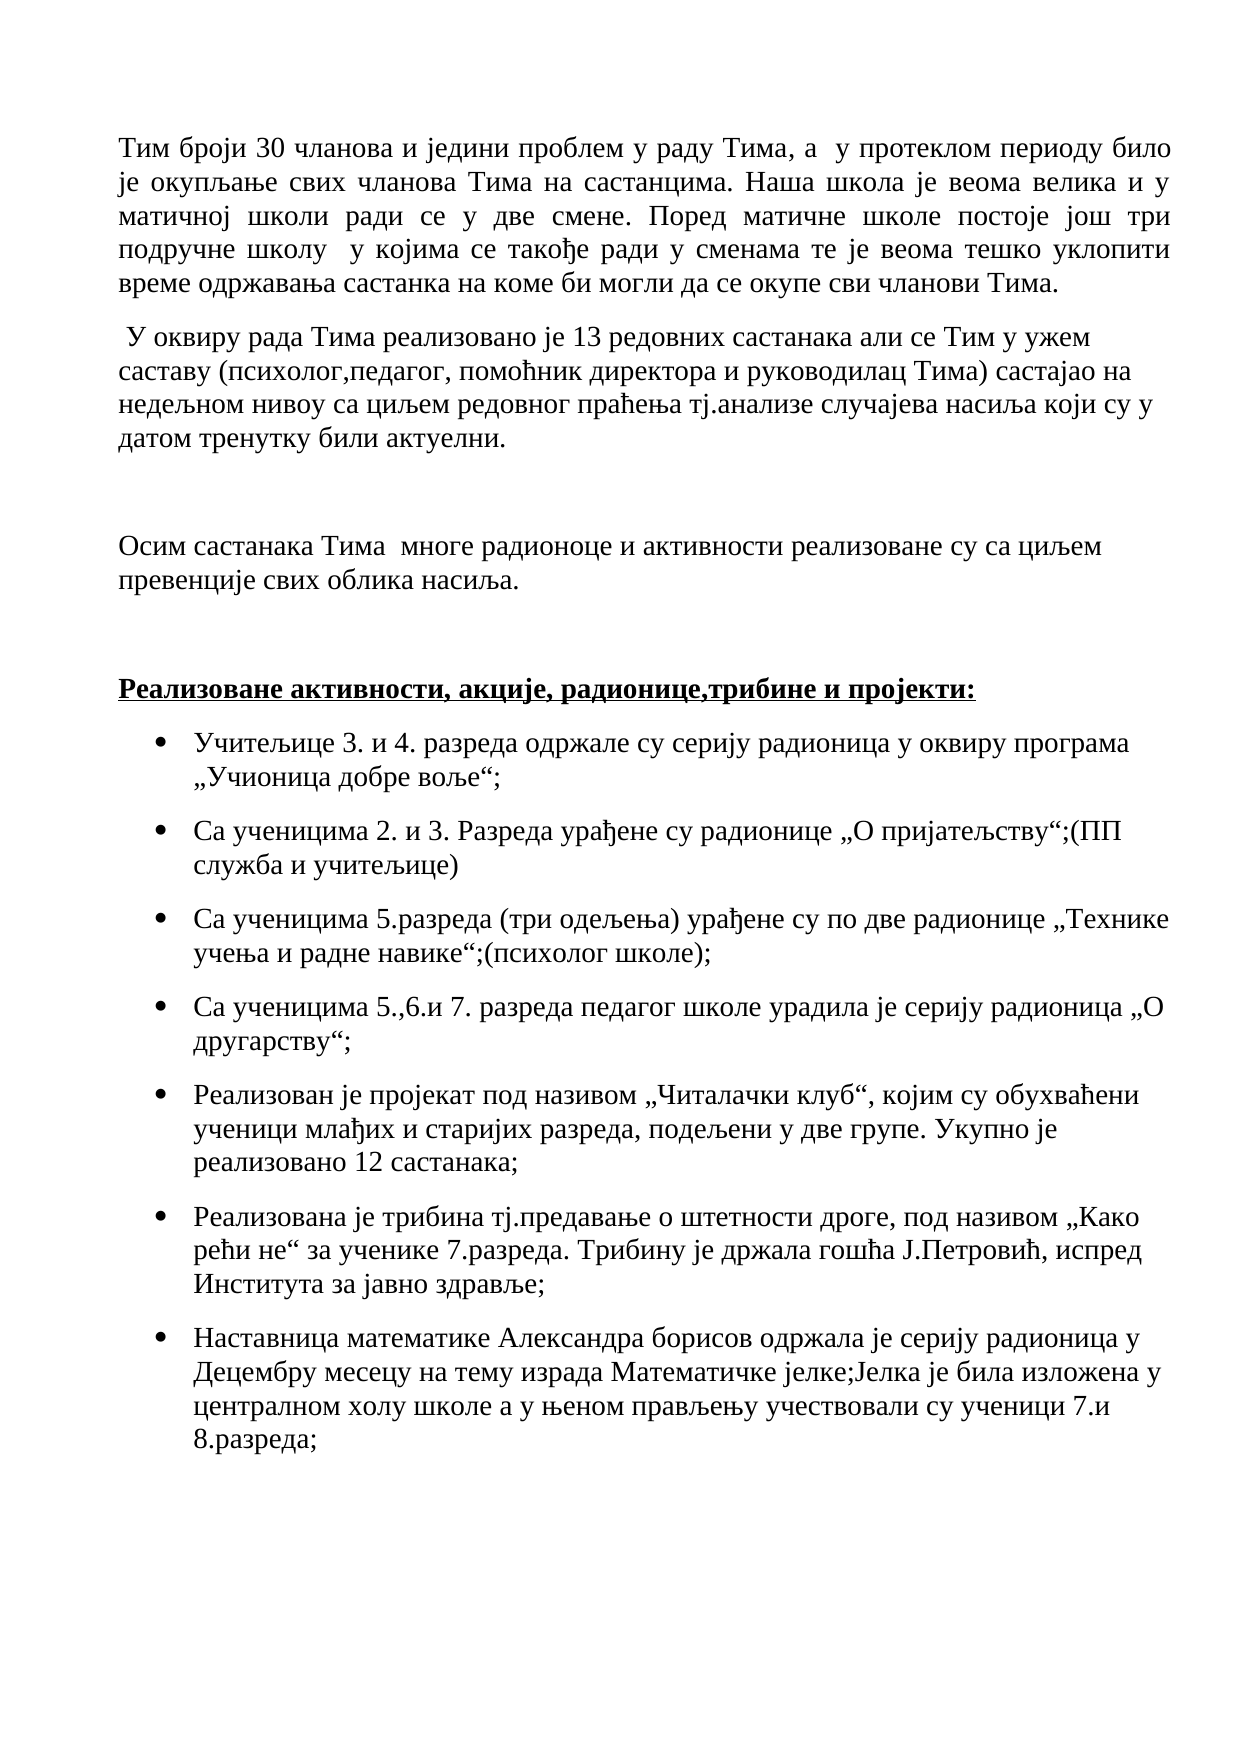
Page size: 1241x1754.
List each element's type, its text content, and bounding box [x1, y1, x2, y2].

list Наставница математике Александра борисов одржала је серију радионица у Децембру месецу на тему израда Математичке јелке;Јелка је била изложена у централном холу школе а у њеном прављењу учествовали су ученици 7.и 8.разреда; [156, 1320, 1172, 1455]
list Са ученицима 5.,6.и 7. разреда педагог школе урадила је серију радионица „О другарству“; [156, 989, 1172, 1056]
list Реализована је трибина тј.предавање о штетности дроге, под називом „Како рећи не“ за ученике 7.разреда. Трибину је држала гошћа Ј.Петровић, испред Института за јавно здравље; [156, 1199, 1172, 1299]
list Реализован је пројекат под називом „Читалачки клуб“, којим су обухваћени ученици млађих и старијих разреда, подељени у две групе. Укупно је реализовано 12 састанака; [156, 1077, 1172, 1178]
list Са ученицима 2. и 3. Разреда урађене су радионице „О пријатељству“;(ПП служба и учитељице) [156, 813, 1172, 880]
text Тим броји 30 чланова и једини проблем у раду Тима, a у протеклом периоду било је окупљање свих чланова Тима на састанцима. Наша школа је веома велика и у матичној школи ради се у две смене. Поред матичне школе постоје још три подручне школу у којима се такође ради у сменама те је веома тешко уклопити време одржавања састанка на коме би могли да се окупе сви чланови Тима. [118, 131, 1172, 298]
text У оквиру рада Тима реализовано је 13 редовних састанака али се Тим у ужем саставу (психолог,педагог, помоћник директора и руководилац Тима) састајао на недељном нивоу са циљем редовног праћења тј.анализе случајева насиља који су у датом тренутку били актуелни. [118, 319, 1172, 453]
text Реализоване активности, акције, радионице,трибине и пројекти: [118, 671, 1172, 704]
list Са ученицима 5.разреда (три одељења) урађене су по две радионице „Технике учења и радне навике“;(психолог школе); [156, 901, 1172, 968]
list Учитељице 3. и 4. разреда одржале су серију радионица у оквиру програма „Учионица добре воље“; [156, 725, 1172, 792]
text Осим састанака Тима многе радионоце и активности реализоване су са циљем превенције свих облика насиља. [118, 528, 1172, 596]
